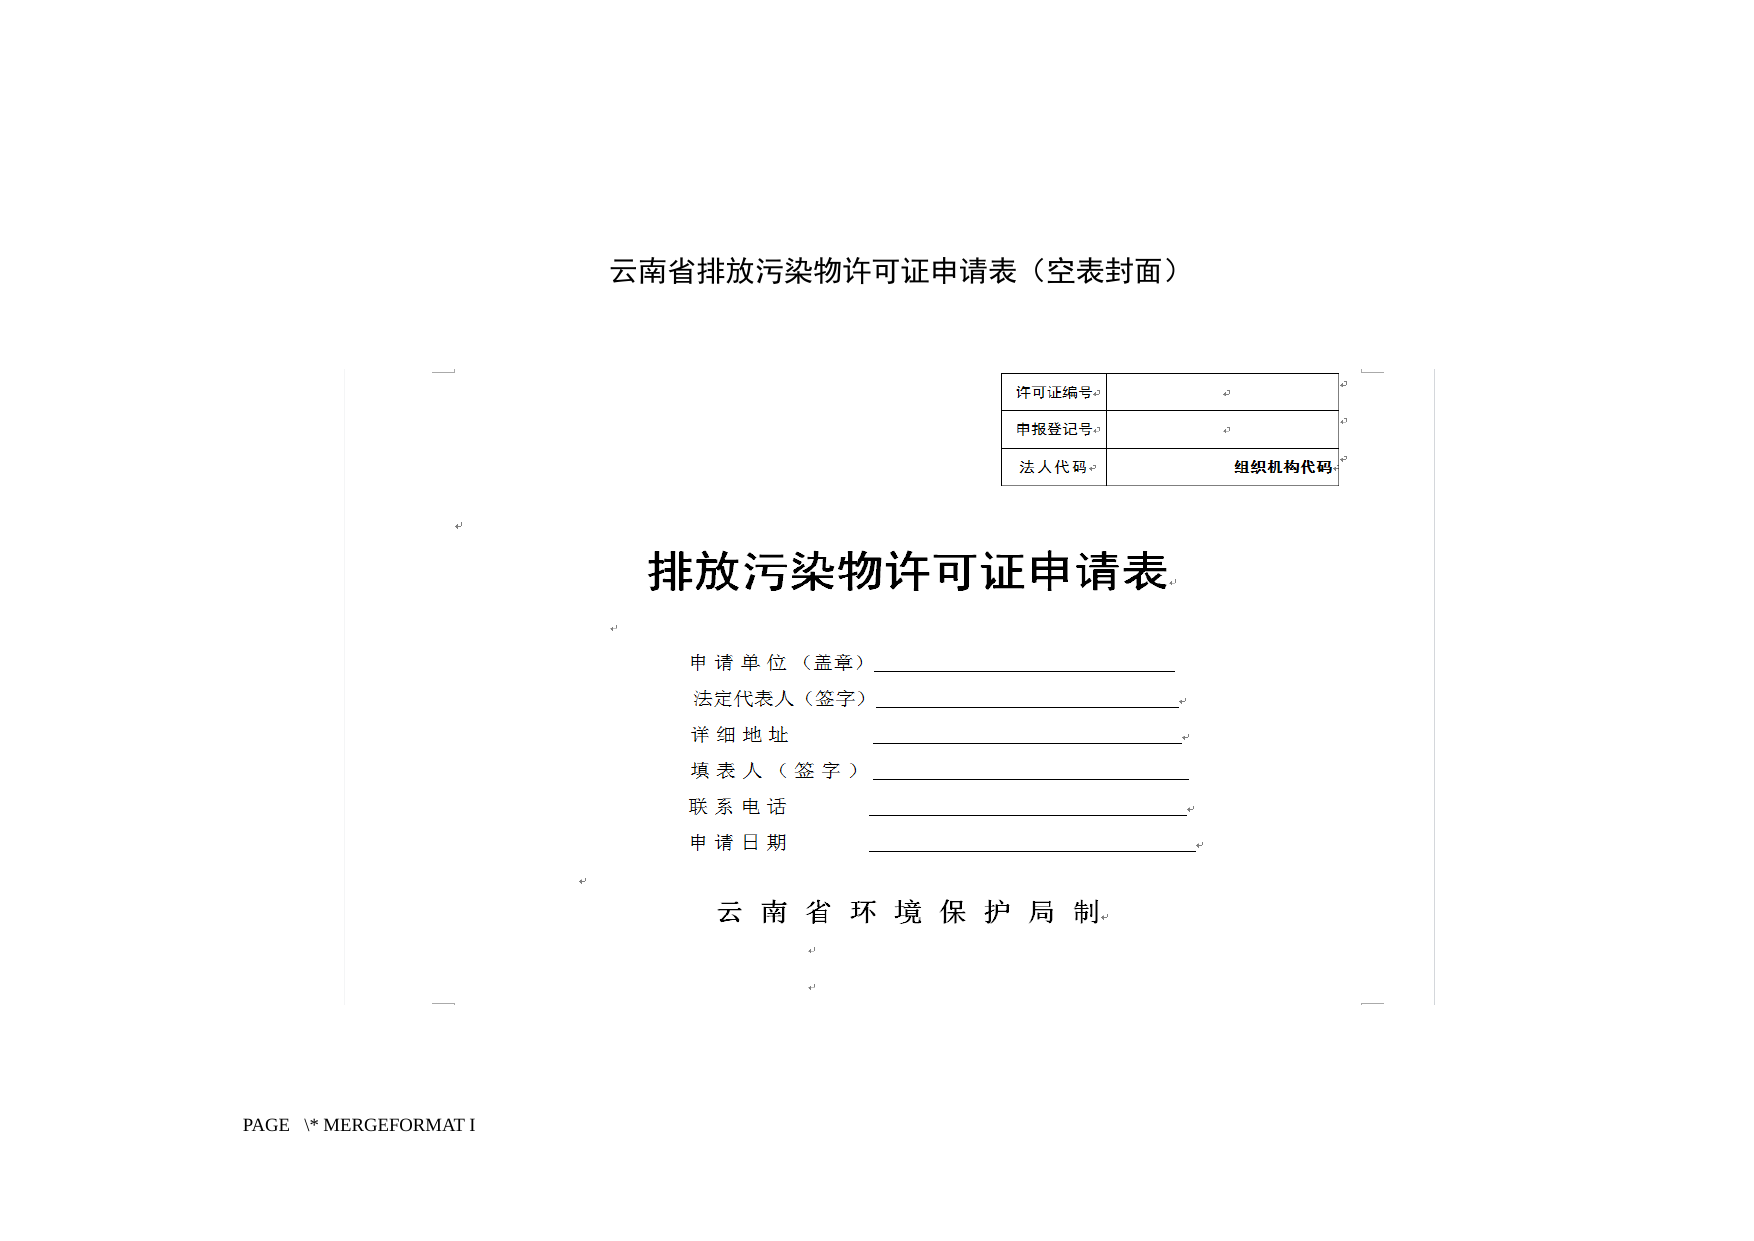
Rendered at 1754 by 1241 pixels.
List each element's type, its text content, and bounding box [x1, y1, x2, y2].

text 云南省排放污染物许可证申请表（空表封面） [207, 236, 1535, 301]
picture [344, 369, 1435, 1005]
